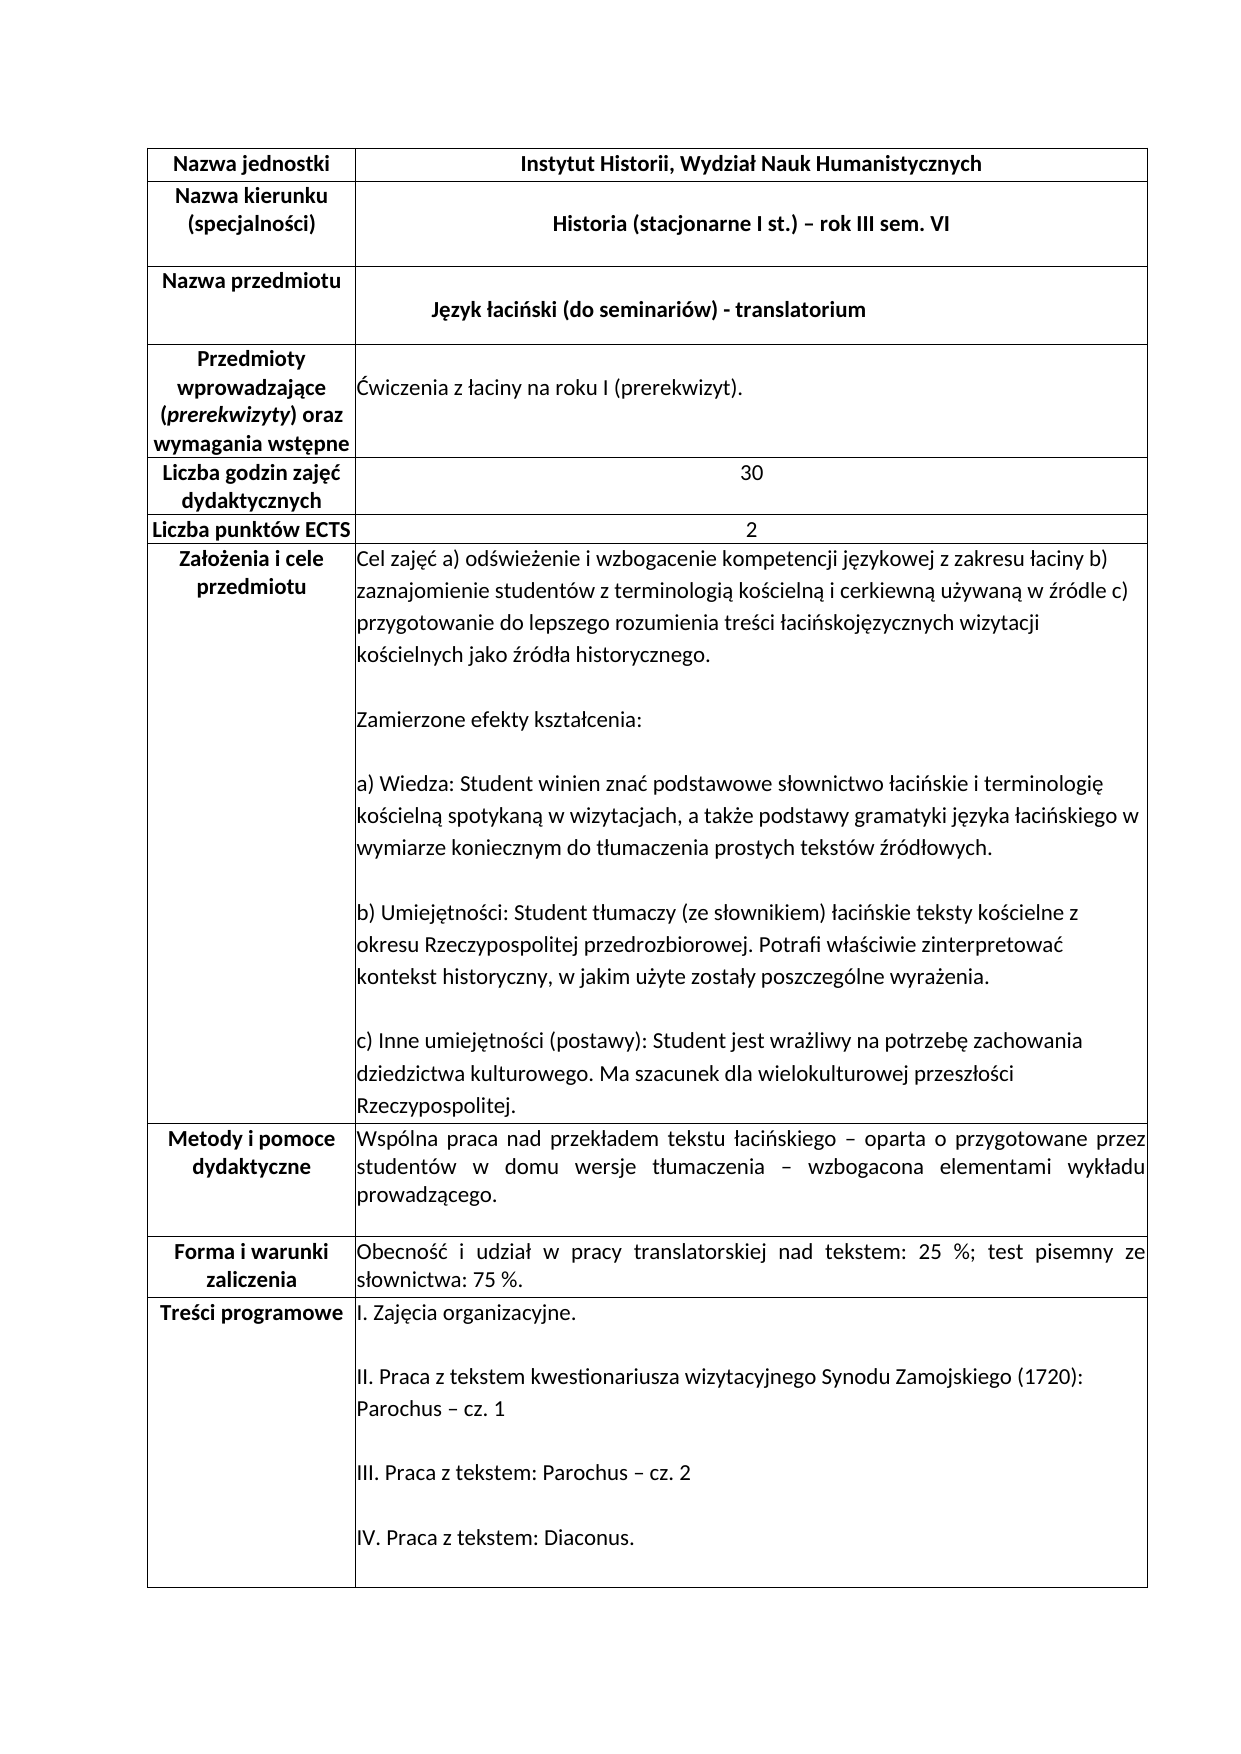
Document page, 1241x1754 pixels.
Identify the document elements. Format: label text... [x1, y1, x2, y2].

table_cell Treści programowe [148, 1298, 355, 1587]
table_cell Nazwa przedmiotu [148, 267, 355, 343]
table_cell Nazwa kierunku (specjalności) [148, 182, 355, 266]
table_cell Przedmioty wprowadzające (prerekwizyty) oraz wymagania wstępne [148, 345, 355, 457]
table_cell Ćwiczenia z łaciny na roku I (prerekwizyt). [356, 345, 1147, 457]
table_cell Liczba godzin zajęć dydaktycznych [148, 458, 355, 514]
table_header Nazwa jednostki [148, 149, 355, 181]
table_cell Wspólna praca nad przekładem tekstu łacińskiego – oparta o przygotowane przez studentów w domu wersje tłumaczenia – wzbogacona elementami wykładu prowadzącego. [356, 1124, 1147, 1236]
table_cell Liczba punktów ECTS [148, 515, 355, 543]
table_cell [356, 1298, 1147, 1587]
table_cell Cel zajęć a) odświeżenie i wzbogacenie kompetencji językowej z zakresu łaciny b) zaznajomienie studentów z terminologią kościelną i cerkiewną używaną w źródle c) przygotowanie do lepszego rozumienia treści łacińskojęzycznych wizytacji kościelnych jako źródła historycznego. Zamierzone efekty kształcenia: a) Wiedza: Student winien znać podstawowe słownictwo łacińskie i terminologię kościelną spotykaną w wizytacjach, a także podstawy gramatyki języka łacińskiego w wymiarze koniecznym do tłumaczenia prostych tekstów źródłowych. b) Umiejętności: Student tłumaczy (ze słownikiem) łacińskie teksty kościelne z okresu Rzeczypospolitej przedrozbiorowej. Potrafi właściwie zinterpretować kontekst historyczny, w jakim użyte zostały poszczególne wyrażenia. c) Inne umiejętności (postawy): Student jest wrażliwy na potrzebę zachowania dziedzictwa kulturowego. Ma szacunek dla wielokulturowej przeszłości Rzeczypospolitej. [356, 544, 1147, 1123]
table_cell 2 [356, 515, 1147, 543]
table_cell Historia (stacjonarne I st.) – rok III sem. VI [356, 182, 1147, 266]
table_cell Założenia i cele przedmiotu [148, 544, 355, 1123]
table_cell 30 [356, 458, 1147, 514]
table_cell Forma i warunki zaliczenia [148, 1237, 355, 1297]
table_header Instytut Historii, Wydział Nauk Humanistycznych [356, 149, 1147, 181]
table_cell Język łaciński (do seminariów) - translatorium [356, 267, 1147, 343]
table_cell Obecność i udział w pracy translatorskiej nad tekstem: 25 %; test pisemny ze słownictwa: 75 %. [356, 1237, 1147, 1297]
table_cell Metody i pomoce dydaktyczne [148, 1124, 355, 1236]
